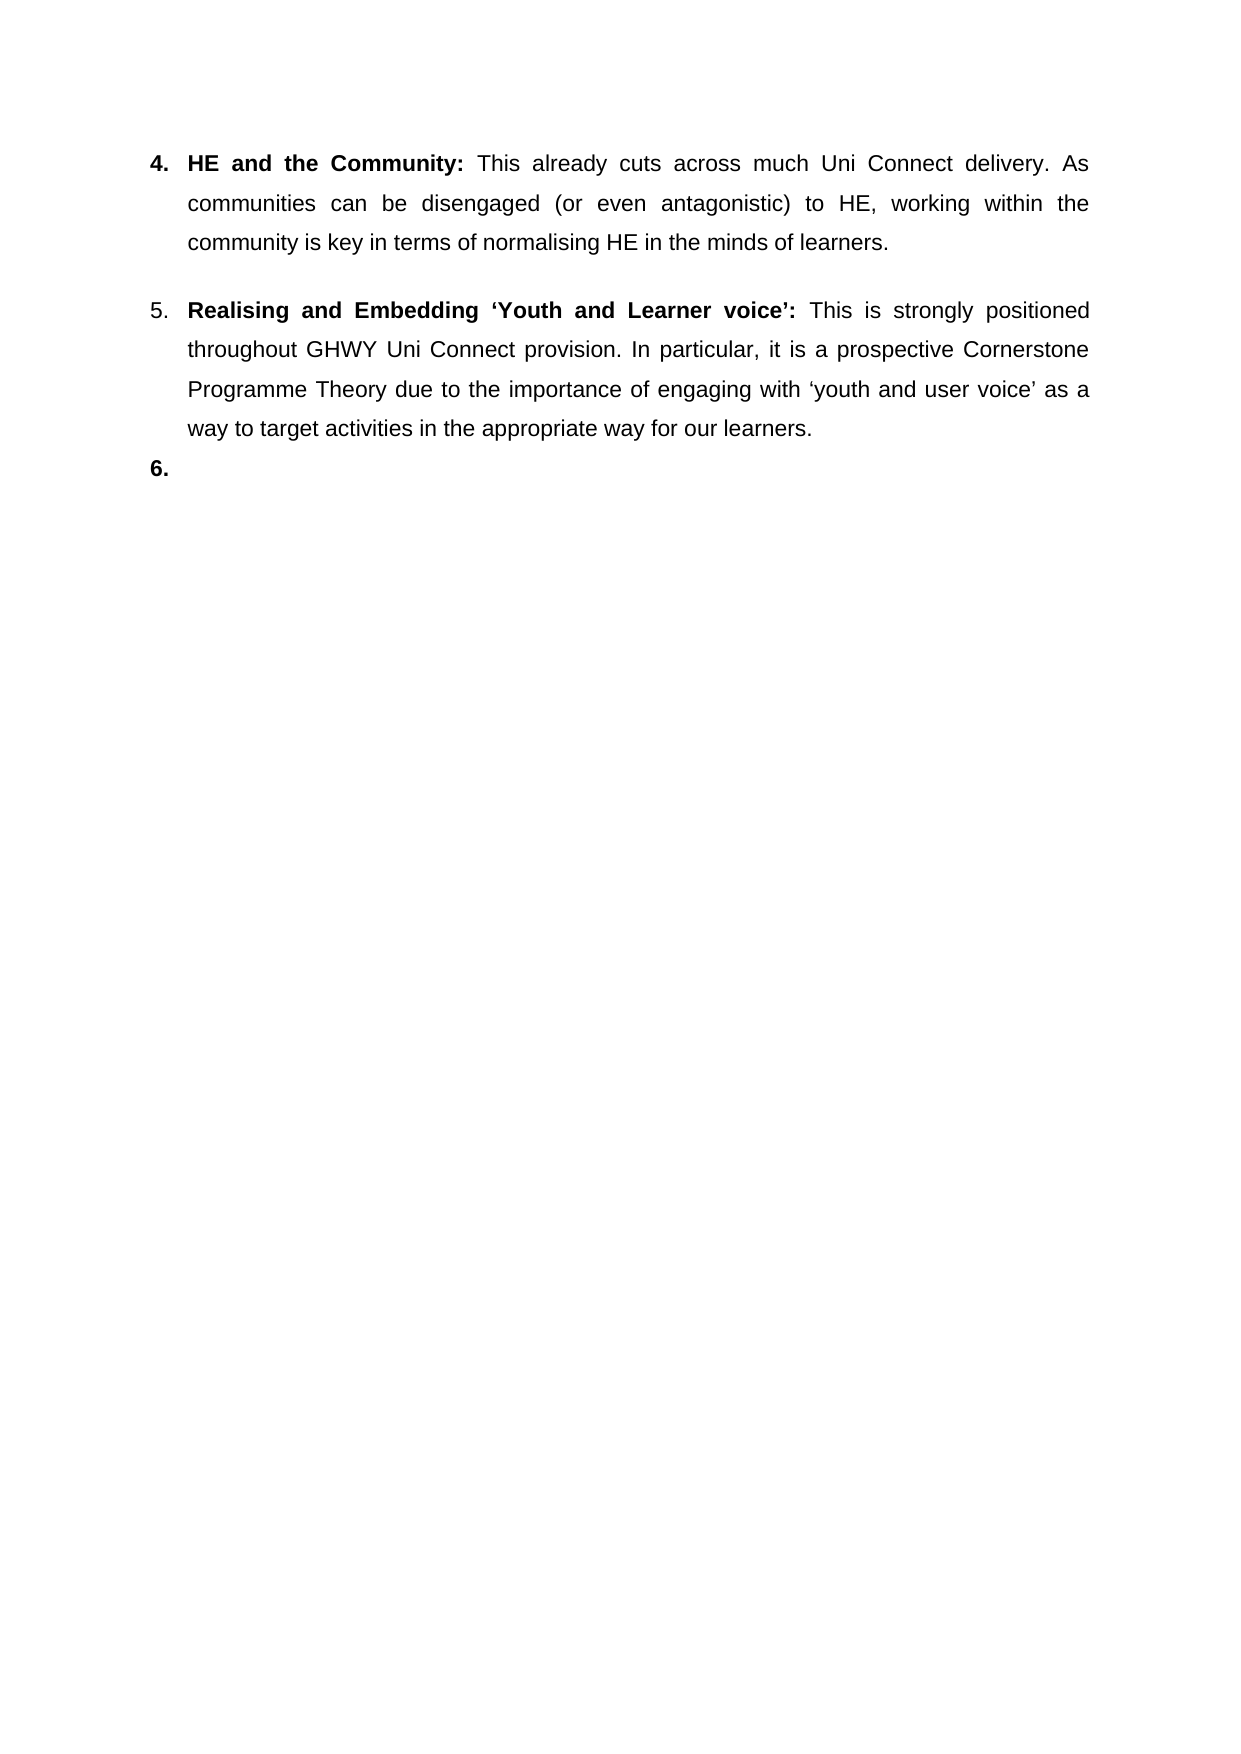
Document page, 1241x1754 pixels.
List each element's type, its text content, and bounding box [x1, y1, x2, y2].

list Realising and Embedding ‘Youth and Learner voice’: This is strongly positioned throughout GHWY Uni Connect provision. In particular, it is a prospective Cornerstone Programme Theory due to the importance of engaging with ‘youth and user voice’ as a way to target activities in the appropriate way for our learners. [150, 297, 1090, 442]
list HE and the Community: This already cuts across much Uni Connect delivery. As communities can be disengaged (or even antagonistic) to HE, working within the community is key in terms of normalising HE in the minds of learners. [150, 150, 1090, 255]
